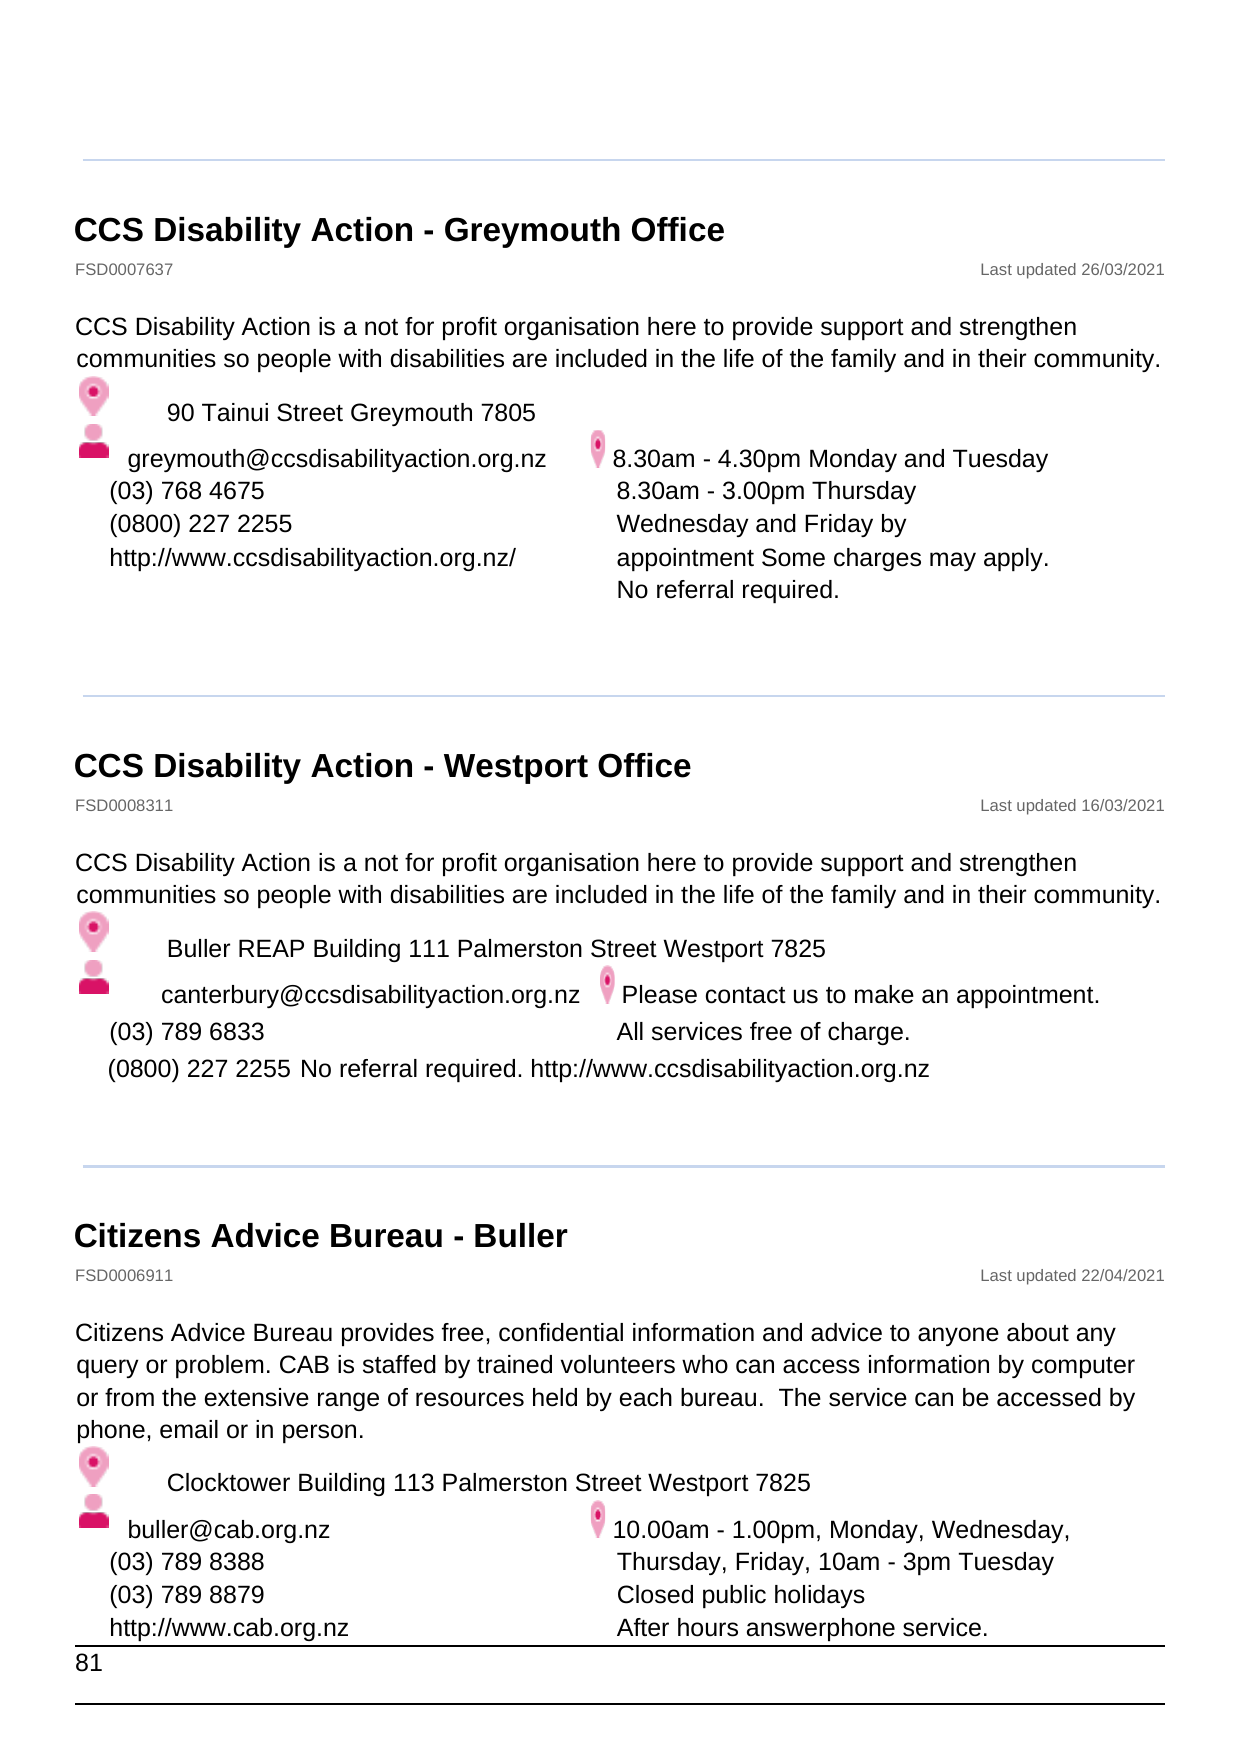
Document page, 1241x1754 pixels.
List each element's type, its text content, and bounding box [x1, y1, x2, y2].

picture [79, 960, 109, 994]
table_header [75, 1547, 587, 1648]
picture [79, 424, 109, 458]
picture [79, 1494, 109, 1528]
text CCS Disability Action is a not for profit organisation here to provide support and strengthen communities so people with disabilities are included in the life of the family and in their community. [75, 848, 1163, 909]
picture [79, 911, 109, 952]
table_header (03) 768 4675 (0800) 227 2255 http://www.ccsdisabilityaction.org.nz/ [75, 476, 587, 696]
picture [590, 1500, 606, 1538]
text Clocktower Building 113 Palmerston Street Westport 7825 [107, 1468, 1163, 1497]
text FSD0007637 Last updated 26/03/2021 [75, 259, 1165, 279]
text 90 Tainui Street Greymouth 7805 [107, 398, 1163, 426]
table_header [587, 1547, 1164, 1648]
text greymouth@ccsdisabilityaction.org.nz 8.30am - 4.30pm Monday and Tuesday [75, 430, 1165, 473]
picture [79, 376, 109, 416]
text (0800) 227 2255 No referral required. http://www.ccsdisabilityaction.org.nz [107, 1054, 1163, 1083]
subtitle CCS Disability Action - Greymouth Office [73, 210, 1165, 249]
text FSD0008311 Last updated 16/03/2021 [75, 795, 1165, 814]
text buller@cab.org.nz 10.00am - 1.00pm, Monday, Wednesday, [75, 1501, 1165, 1543]
picture [590, 430, 606, 468]
picture [600, 965, 615, 1004]
text Buller REAP Building 111 Palmerston Street Westport 7825 canterbury@ccsdisabilityaction.org.nz Please contact us to make an appointment. [107, 934, 1163, 1009]
text (03) 789 6833 All services free of charge. [75, 1017, 1165, 1046]
table_header 8.30am - 3.00pm Thursday Wednesday and Friday by appointment Some charges may apply. No referral required. [587, 476, 1051, 695]
subtitle Citizens Advice Bureau - Buller [73, 1216, 1165, 1255]
picture [79, 1446, 109, 1487]
subtitle CCS Disability Action - Westport Office [73, 746, 1165, 784]
text FSD0006911 Last updated 22/04/2021 [75, 1266, 1165, 1285]
text CCS Disability Action is a not for profit organisation here to provide support and strengthen communities so people with disabilities are included in the life of the family and in their community. [75, 312, 1163, 373]
text Citizens Advice Bureau provides free, confidential information and advice to anyone about any query or problem. CAB is staffed by trained volunteers who can access information by computer or from the extensive range of resources held by each bureau. The service can be accessed by phone, email or in person. [75, 1318, 1163, 1444]
